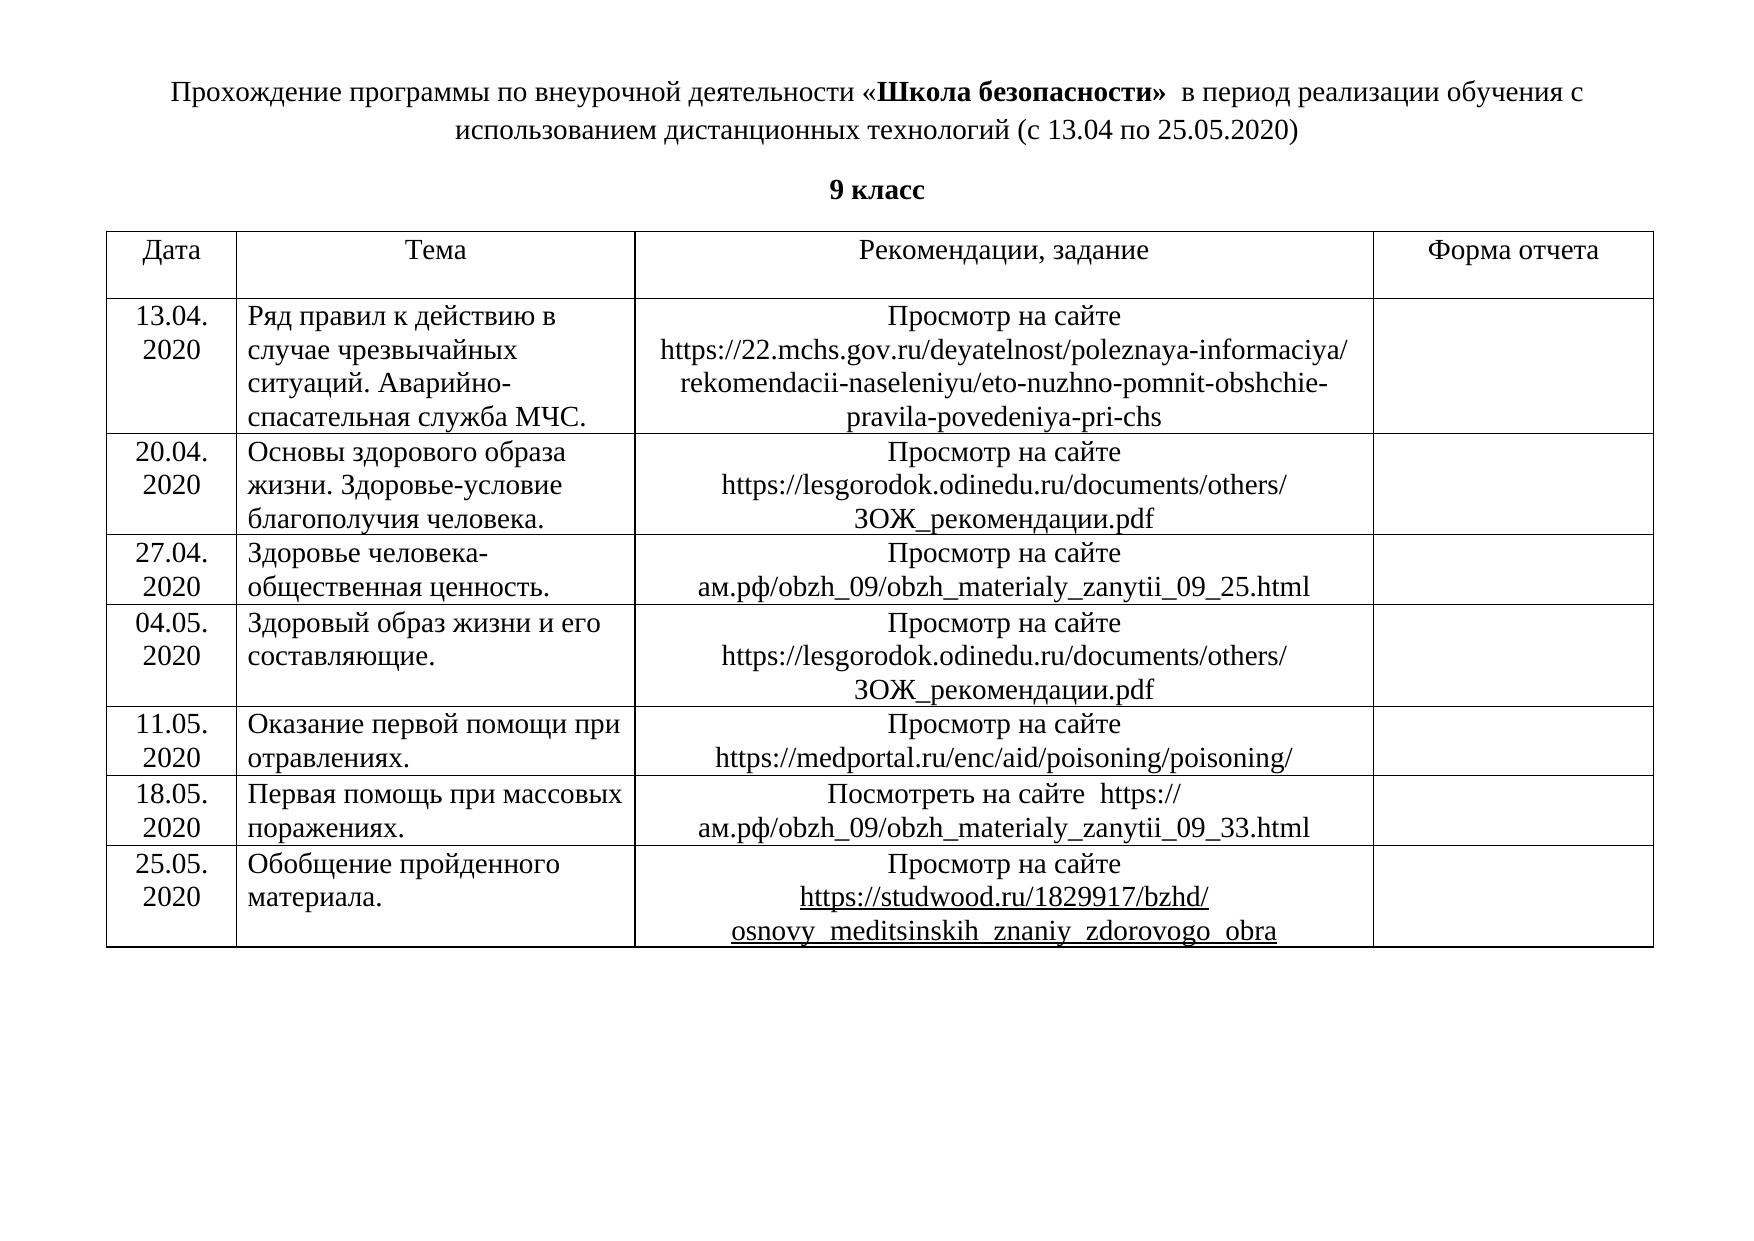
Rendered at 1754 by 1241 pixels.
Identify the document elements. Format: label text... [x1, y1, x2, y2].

table_cell 11.05. 2020 [107, 707, 236, 775]
table_cell [1374, 605, 1653, 706]
table_header Рекомендации, задание [636, 232, 1373, 297]
table_cell Первая помощь при массовых поражениях. [237, 776, 634, 845]
table_cell Посмотреть на сайте https:// ам.рф/obzh_09/obzh_materialy_zanytii_09_33.html [636, 776, 1373, 845]
table_cell [1374, 846, 1653, 946]
table_cell Основы здорового образа жизни. Здоровье-условие благополучия человека. [237, 434, 634, 534]
table_cell 25.05. 2020 [107, 846, 236, 946]
table_cell Обобщение пройденного материала. [237, 846, 634, 946]
table_cell Просмотр на сайте https://lesgorodok.odinedu.ru/documents/others/ЗОЖ_рекомендации.pdf [636, 434, 1373, 534]
table_cell Просмотр на сайте https://22.mchs.gov.ru/deyatelnost/poleznaya-informaciya/rekomendacii-naseleniyu/eto-nuzhno-pomnit-obshchie-pravila-povedeniya-pri-chs [636, 299, 1373, 433]
table_cell 20.04. 2020 [107, 434, 236, 534]
table_cell Просмотр на сайте https://medportal.ru/enc/aid/poisoning/poisoning/ [636, 707, 1373, 775]
table_cell 27.04. 2020 [107, 535, 236, 604]
table_cell 04.05. 2020 [107, 605, 236, 706]
table_cell [1374, 299, 1653, 433]
table_cell [1374, 434, 1653, 534]
table_cell Просмотр на сайте https://lesgorodok.odinedu.ru/documents/others/ЗОЖ_рекомендации.pdf [636, 605, 1373, 706]
text Прохождение программы по внеурочной деятельности «Школа безопасности» в период реализации обучения с использованием дистанционных технологий (с 13.04 по 25.05.2020) [118, 74, 1636, 146]
table_cell 18.05. 2020 [107, 776, 236, 845]
table_cell [1374, 535, 1653, 604]
table_cell Оказание первой помощи при отравлениях. [237, 707, 634, 775]
table_header Дата [107, 232, 236, 297]
table_cell Просмотр на сайте ам.рф/obzh_09/obzh_materialy_zanytii_09_25.html [636, 535, 1373, 604]
table_header Форма отчета [1374, 232, 1653, 297]
table_cell Здоровый образ жизни и его составляющие. [237, 605, 634, 706]
table_header Тема [237, 232, 634, 297]
table_cell [1374, 707, 1653, 775]
table_cell [1374, 776, 1653, 845]
table_cell Ряд правил к действию в случае чрезвычайных ситуаций. Аварийно-спасательная служба МЧС. [237, 299, 634, 433]
table_cell Здоровье человека-общественная ценность. [237, 535, 634, 604]
text 9 класс [118, 172, 1636, 205]
table_cell Просмотр на сайте https://studwood.ru/1829917/bzhd/osnovy_meditsinskih_znaniy_zdorovogo_obra [636, 846, 1373, 946]
table_cell 13.04. 2020 [107, 299, 236, 433]
